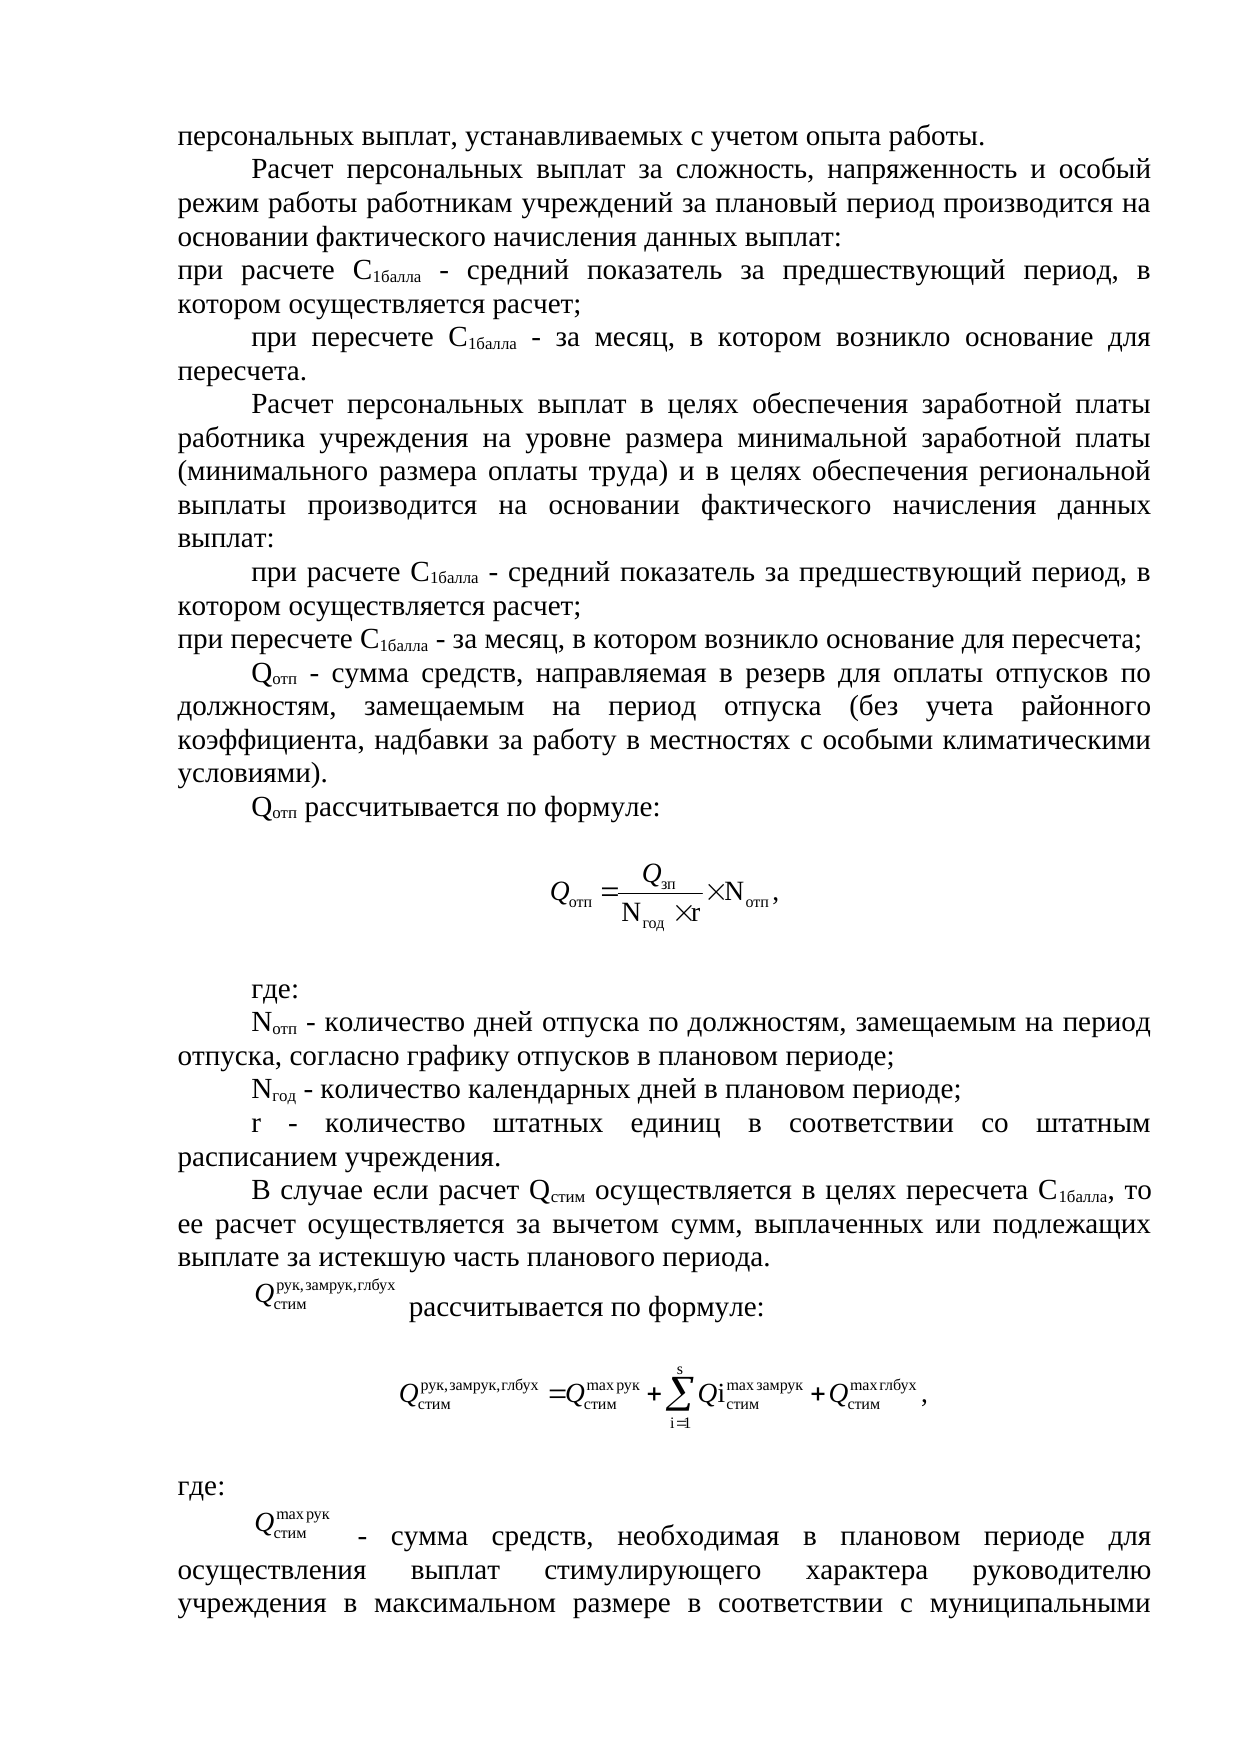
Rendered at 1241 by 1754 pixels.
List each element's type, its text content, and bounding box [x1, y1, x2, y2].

text Qотп рассчитывается по формуле: [177, 789, 1152, 822]
text где: [177, 1468, 1152, 1502]
text при пересчете С1балла - за месяц, в котором возникло основание для пересчета. [177, 319, 1152, 386]
text Расчет персональных выплат за сложность, напряженность и особый режим работы работникам учреждений за плановый период производится на основании фактического начисления данных выплат: [177, 152, 1152, 252]
text В случае если расчет Qстим осуществляется в целях пересчета С1балла, то ее расчет осуществляется за вычетом сумм, выплаченных или подлежащих выплате за истекшую часть планового периода. [177, 1172, 1152, 1273]
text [177, 1502, 1152, 1619]
text при расчете С1балла - средний показатель за предшествующий период, в котором осуществляется расчет; [177, 252, 1152, 319]
text при расчете С1балла - средний показатель за предшествующий период, в котором осуществляется расчет; [177, 554, 1152, 621]
text при пересчете С1балла - за месяц, в котором возникло основание для пересчета; [177, 621, 1152, 655]
text r - количество штатных единиц в соответствии со штатным расписанием учреждения. [177, 1105, 1152, 1172]
text Qотп - сумма средств, направляемая в резерв для оплаты отпусков по должностям, замещаемым на период отпуска (без учета районного коэффициента, надбавки за работу в местностях с особыми климатическими условиями). [177, 655, 1152, 789]
text где: [177, 971, 1152, 1004]
text Nгод - количество календарных дней в плановом периоде; [177, 1072, 1152, 1105]
text рассчитывается по формуле: [177, 1273, 1152, 1323]
text Nотп - количество дней отпуска по должностям, замещаемым на период отпуска, согласно графику отпусков в плановом периоде; [177, 1004, 1152, 1072]
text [177, 118, 1152, 152]
text Расчет персональных выплат в целях обеспечения заработной платы работника учреждения на уровне размера минимальной заработной платы (минимального размера оплаты труда) и в целях обеспечения региональной выплаты производится на основании фактического начисления данных выплат: [177, 386, 1152, 554]
